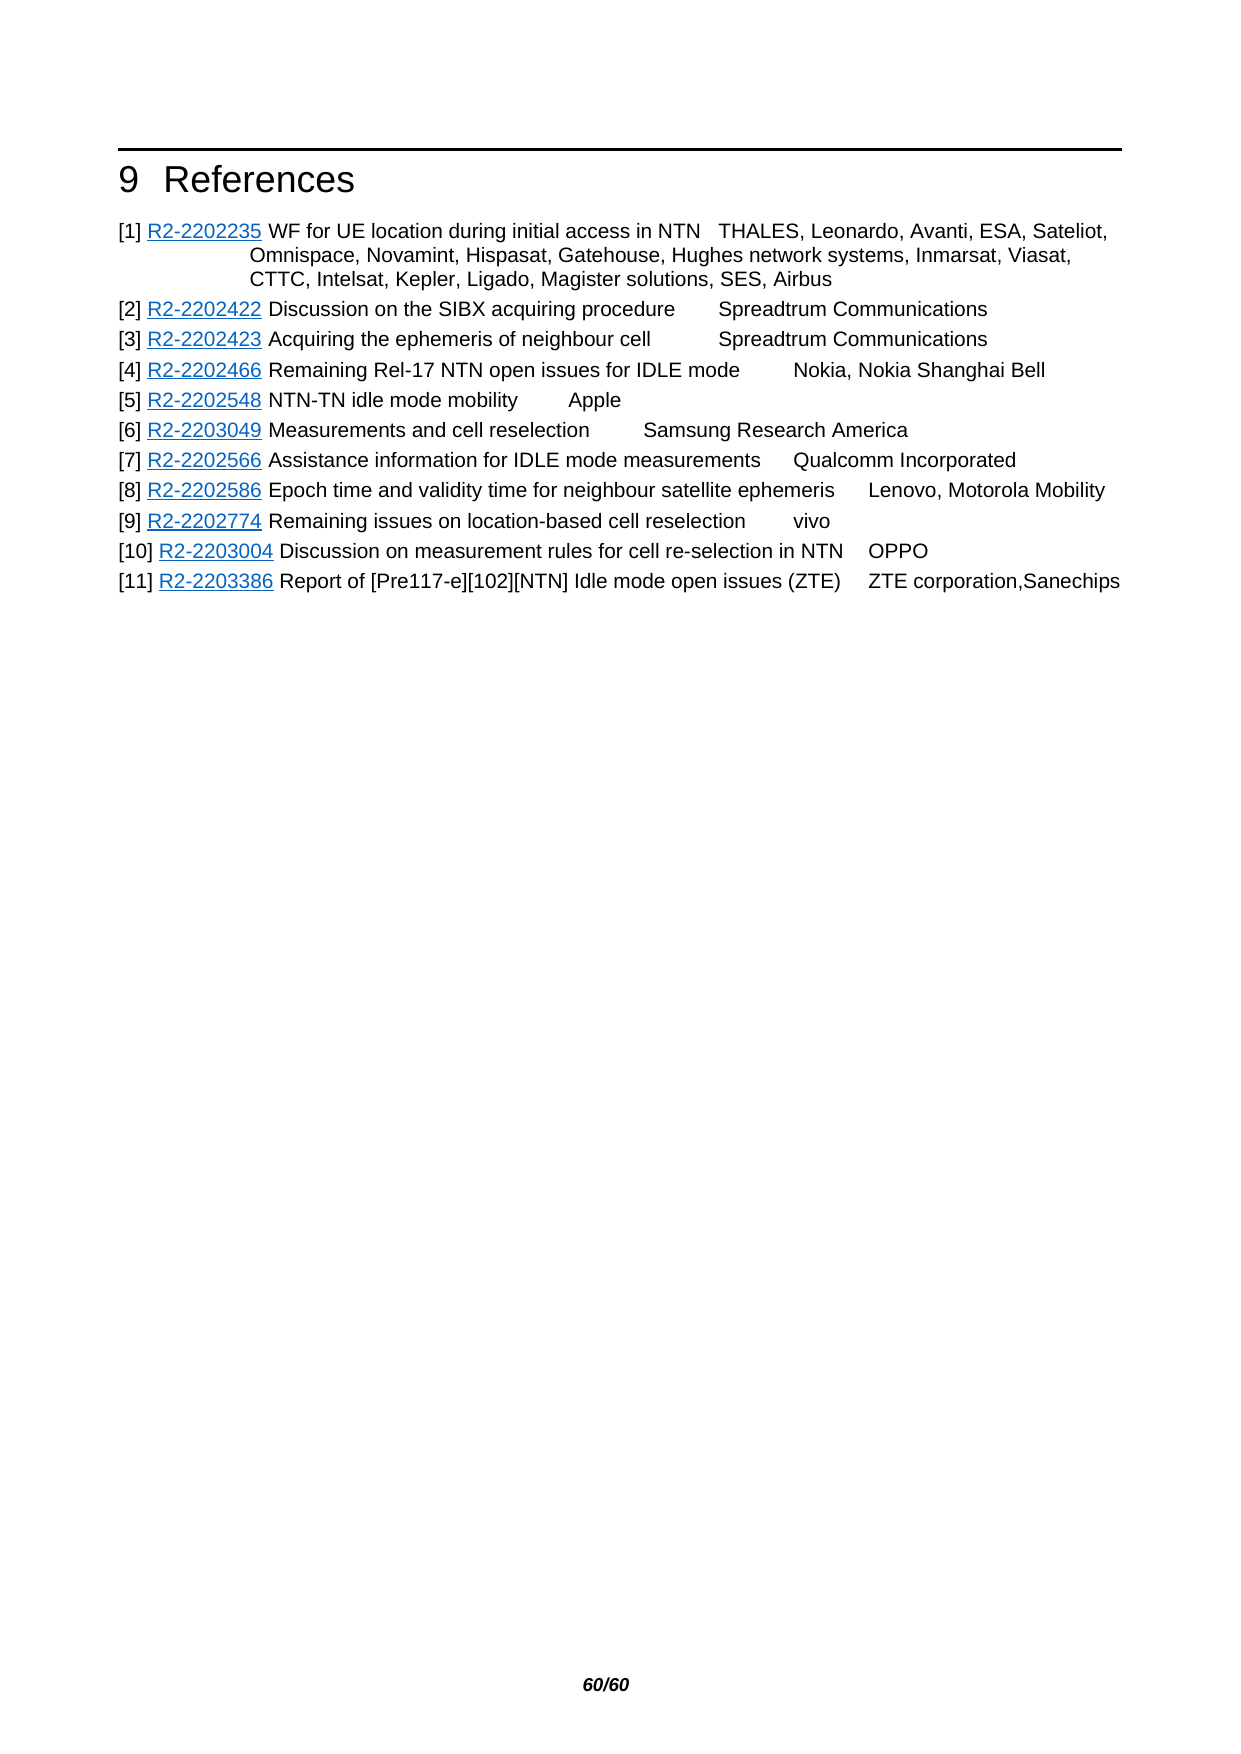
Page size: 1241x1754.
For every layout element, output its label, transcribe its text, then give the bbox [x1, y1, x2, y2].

title [4] R2-2202466 Remaining Rel-17 NTN open issues for IDLE mode Nokia, Nokia Shanghai Bell [118, 357, 1122, 381]
subtitle References [118, 151, 1122, 200]
title [10] R2-2203004 Discussion on measurement rules for cell re-selection in NTN OPPO [118, 539, 1122, 563]
title [2] R2-2202422 Discussion on the SIBX acquiring procedure Spreadtrum Communications [118, 297, 1122, 321]
title [6] R2-2203049 Measurements and cell reselection Samsung Research America [118, 418, 1122, 442]
title [3] R2-2202423 Acquiring the ephemeris of neighbour cell Spreadtrum Communications [118, 327, 1122, 351]
title [9] R2-2202774 Remaining issues on location-based cell reselection vivo [118, 508, 1122, 532]
title [7] R2-2202566 Assistance information for IDLE mode measurements Qualcomm Incorporated [118, 448, 1122, 472]
title [11] R2-2203386 Report of [Pre117-e][102][NTN] Idle mode open issues (ZTE) ZTE corporation,Sanechips [118, 569, 1122, 593]
title [8] R2-2202586 Epoch time and validity time for neighbour satellite ephemeris Lenovo, Motorola Mobility [118, 478, 1122, 502]
title [1] R2-2202235 WF for UE location during initial access in NTN THALES, Leonardo, Avanti, ESA, Sateliot, Omnispace, Novamint, Hispasat, Gatehouse, Hughes network systems, Inmarsat, Viasat, CTTC, Intelsat, Kepler, Ligado, Magister solutions, SES, Airbus [118, 219, 1122, 291]
title [5] R2-2202548 NTN-TN idle mode mobility Apple [118, 388, 1122, 412]
